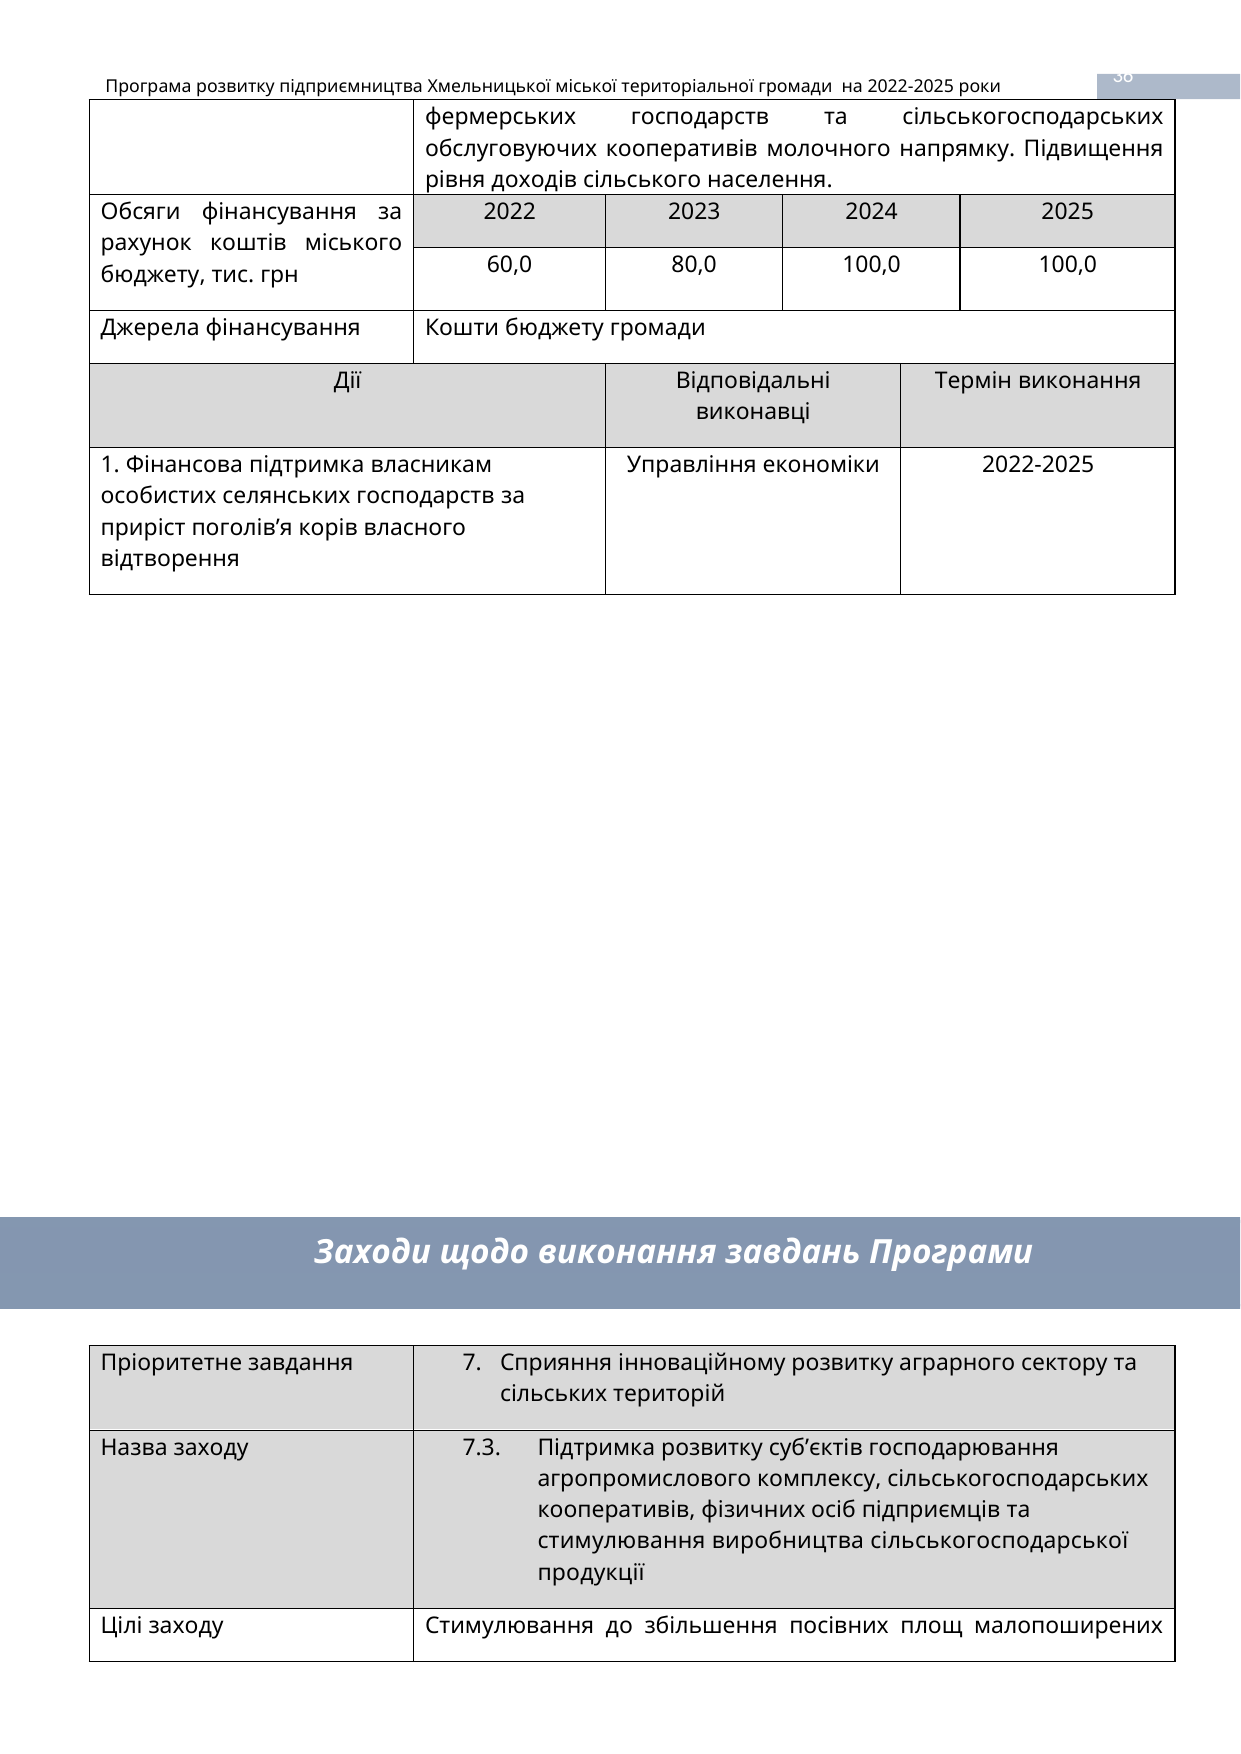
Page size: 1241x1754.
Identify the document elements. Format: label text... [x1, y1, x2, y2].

table_cell 60,0 [414, 248, 605, 310]
table_cell 80,0 [606, 248, 782, 310]
table_cell Обсяги фінансування за рахунок коштів міського бюджету, тис. грн [90, 195, 413, 310]
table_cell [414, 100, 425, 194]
table_cell Джерела фінансування [90, 311, 413, 363]
table_cell Кошти бюджету громади [414, 311, 1174, 363]
table_header Сприяння інноваційному розвитку аграрного сектору та сільських територій [414, 1346, 1174, 1429]
table_cell 2022 [414, 195, 605, 247]
table_cell Управління економіки [606, 448, 900, 594]
table_cell Відповідальні виконавці [606, 364, 900, 447]
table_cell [90, 100, 413, 194]
table_cell 1. Фінансова підтримка власникам особистих селянських господарств за приріст поголів’я корів власного відтворення [90, 448, 605, 594]
table_cell 2025 [961, 195, 1174, 247]
table_header Пріоритетне завдання [90, 1346, 413, 1429]
table_cell 100,0 [783, 248, 959, 310]
table_cell Підтримка розвитку суб’єктів господарювання агропромислового комплексу, сільськогосподарських кооперативів, фізичних осіб підприємців та стимулювання виробництва сільськогосподарської продукції [414, 1431, 1174, 1608]
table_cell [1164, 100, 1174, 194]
table_cell Термін виконання [901, 364, 1174, 447]
table_cell 100,0 [961, 248, 1174, 310]
table_cell Цілі заходу [90, 1609, 413, 1661]
table_cell Дії [90, 364, 605, 447]
table_cell 2024 [783, 195, 959, 247]
table_cell 2022-2025 [901, 448, 1174, 594]
table_cell Назва заходу [90, 1431, 413, 1608]
table_cell 2023 [606, 195, 782, 247]
